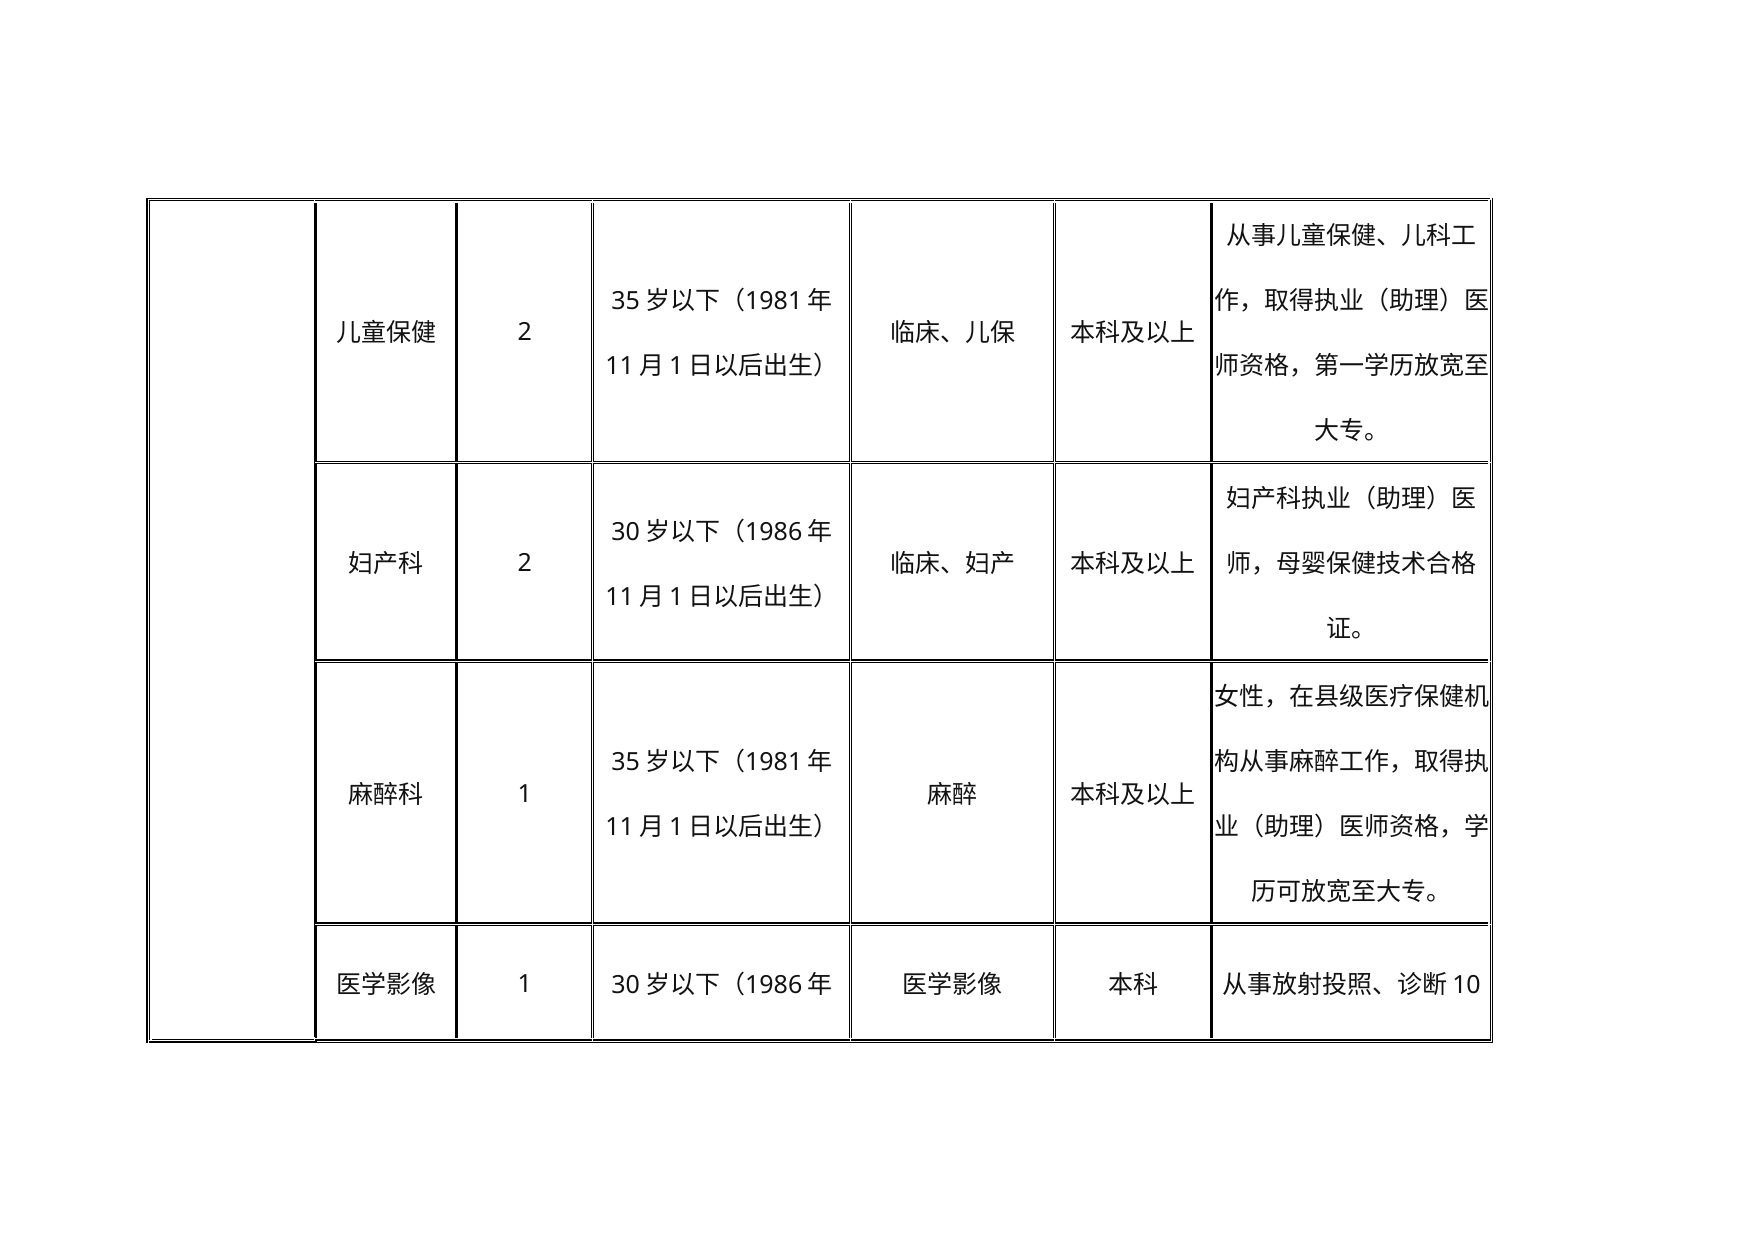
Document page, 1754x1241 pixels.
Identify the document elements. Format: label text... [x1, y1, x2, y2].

table_cell 临床、妇产 [852, 464, 1053, 659]
table_cell 医学影像 [851, 926, 1054, 1039]
table_cell 儿童保健 [315, 201, 456, 461]
table_cell 35岁以下（1981年11月1日以后出生） [593, 201, 851, 461]
table_cell 麻醉 [852, 663, 1053, 922]
table_cell 1 [456, 926, 592, 1039]
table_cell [1211, 922, 1490, 1039]
table_cell 2 [456, 201, 592, 461]
table_cell 本科及以上 [1056, 464, 1210, 659]
table_cell 2 [458, 464, 591, 659]
table_cell 1 [458, 663, 591, 922]
table_cell 35岁以下（1981年11月1日以后出生） [594, 663, 849, 922]
table_cell 麻醉科 [317, 663, 455, 922]
table_cell 本科 [1055, 926, 1211, 1039]
table_cell 妇产科执业（助理）医师，母婴保健技术合格证。 [1211, 461, 1491, 659]
table_cell 30岁以下（1986年11月1日以后出生） [594, 464, 849, 659]
table_cell 临床、儿保 [851, 201, 1054, 461]
table_cell 女性，在县级医疗保健机构从事麻醉工作，取得执业（助理）医师资格，学历可放宽至大专。 [1213, 659, 1490, 922]
table_cell 本科及以上 [1055, 201, 1211, 461]
table_cell 医学影像 [315, 926, 456, 1039]
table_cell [593, 926, 851, 1039]
table_cell 本科及以上 [1056, 663, 1210, 922]
table_cell 从事儿童保健、儿科工作，取得执业（助理）医师资格，第一学历放宽至大专。 [1211, 198, 1491, 461]
table_cell 妇产科 [317, 464, 455, 659]
